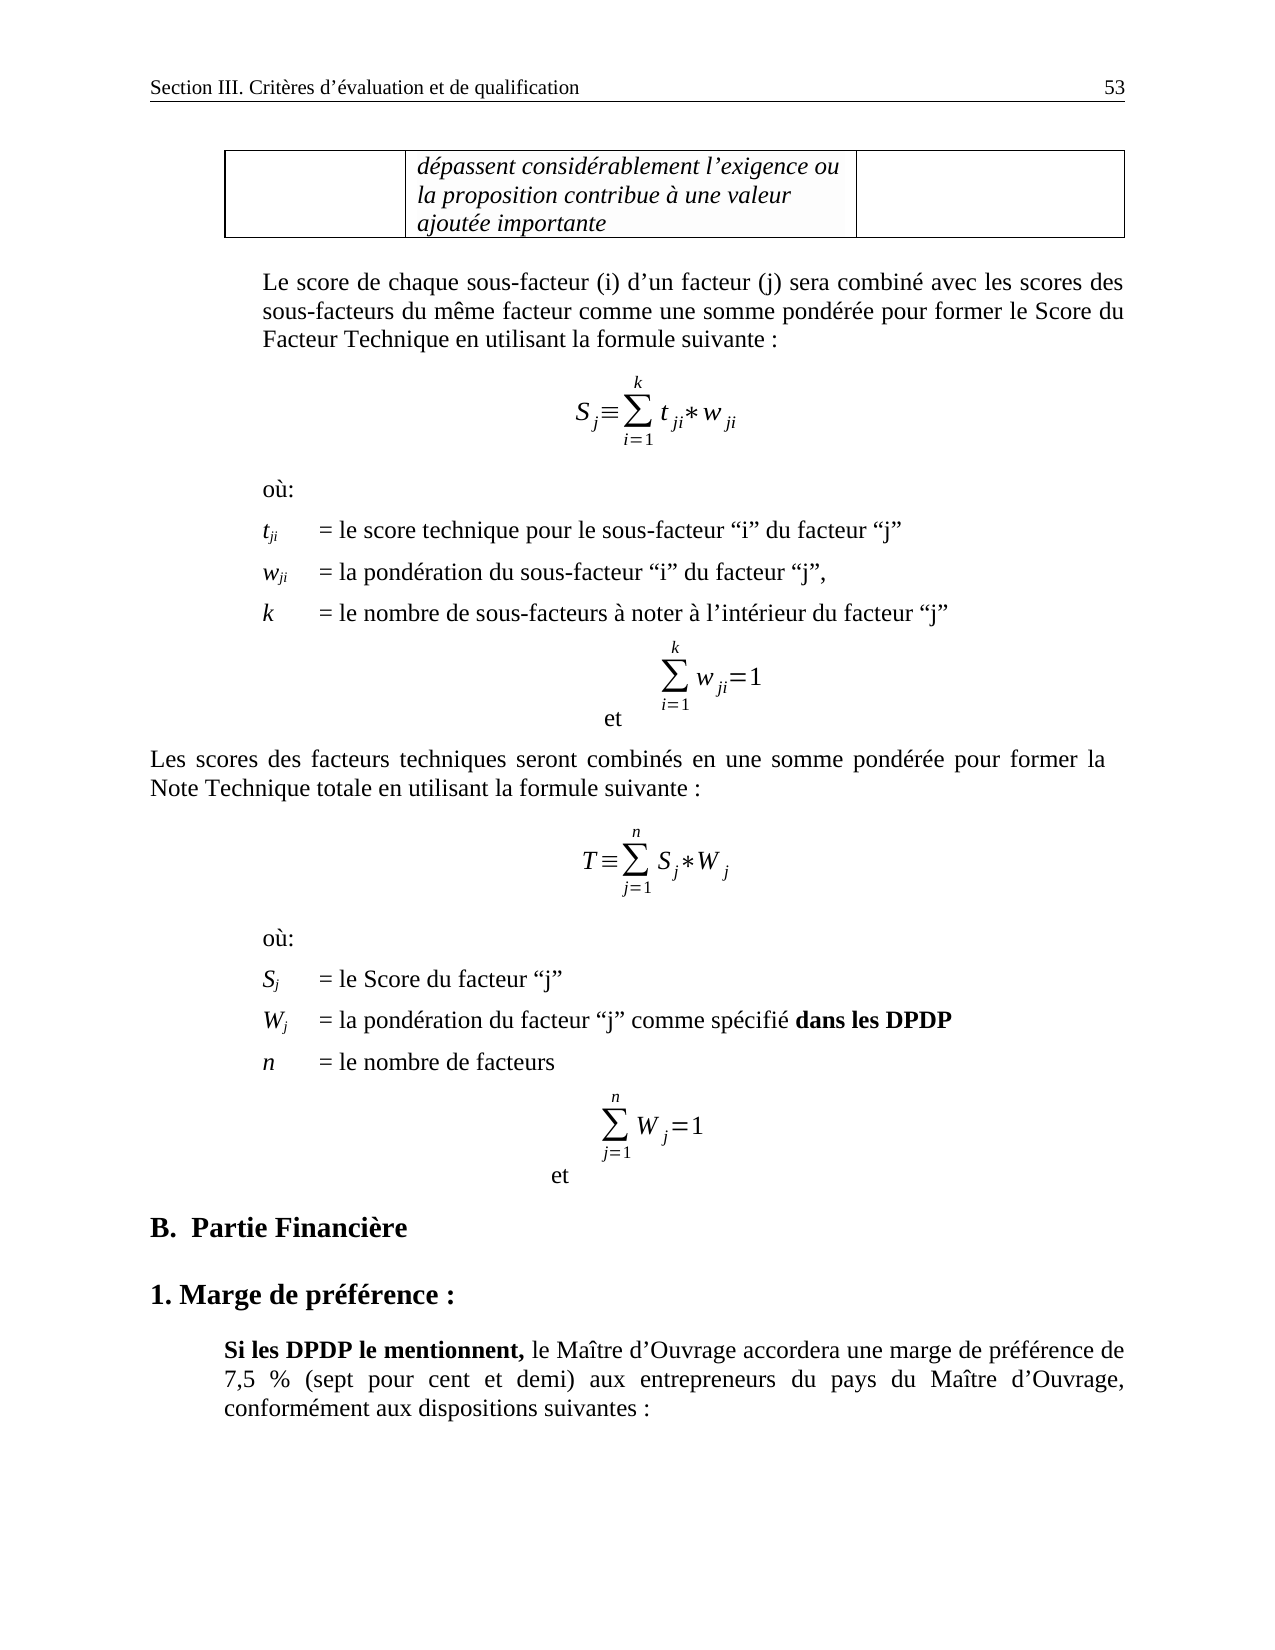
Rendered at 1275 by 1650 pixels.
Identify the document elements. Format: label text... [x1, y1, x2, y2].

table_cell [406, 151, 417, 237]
list où: [262, 474, 1107, 503]
list wji = la pondération du sous-facteur “i” du facteur “j”, [262, 557, 1107, 585]
list n = le nombre de facteurs [262, 1047, 1107, 1075]
text 1. Marge de préférence : [150, 1277, 1125, 1311]
text Les scores des facteurs techniques seront combinés en une somme pondérée pour former la Note Technique totale en utilisant la formule suivante : [150, 744, 1107, 802]
text B. Partie Financière [150, 1210, 1125, 1243]
text Le score de chaque sous-facteur (i) d’un facteur (j) sera combiné avec les scores des sous-facteurs du même facteur comme une somme pondérée pour former le Score du Facteur Technique en utilisant la formule suivante : [262, 267, 1125, 353]
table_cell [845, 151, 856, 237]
list Sj = le Score du facteur “j” [262, 964, 1107, 993]
table_cell [857, 151, 1124, 237]
list tji = le score technique pour le sous-facteur “i” du facteur “j” [262, 515, 1107, 544]
text et [150, 1088, 1107, 1189]
table_cell 4 [226, 151, 405, 237]
list et [262, 639, 1107, 732]
list k = le nombre de sous-facteurs à noter à l’intérieur du facteur “j” [262, 598, 1107, 627]
list Wj = la pondération du facteur “j” comme spécifié dans les DPDP [262, 1005, 1107, 1034]
list où: [262, 923, 1107, 952]
text Si les DPDP le mentionnent, le Maître d’Ouvrage accordera une marge de préférence de 7,5 % (sept pour cent et demi) aux entrepreneurs du pays du Maître d’Ouvrage, conformément aux dispositions suivantes : [224, 1336, 1125, 1422]
